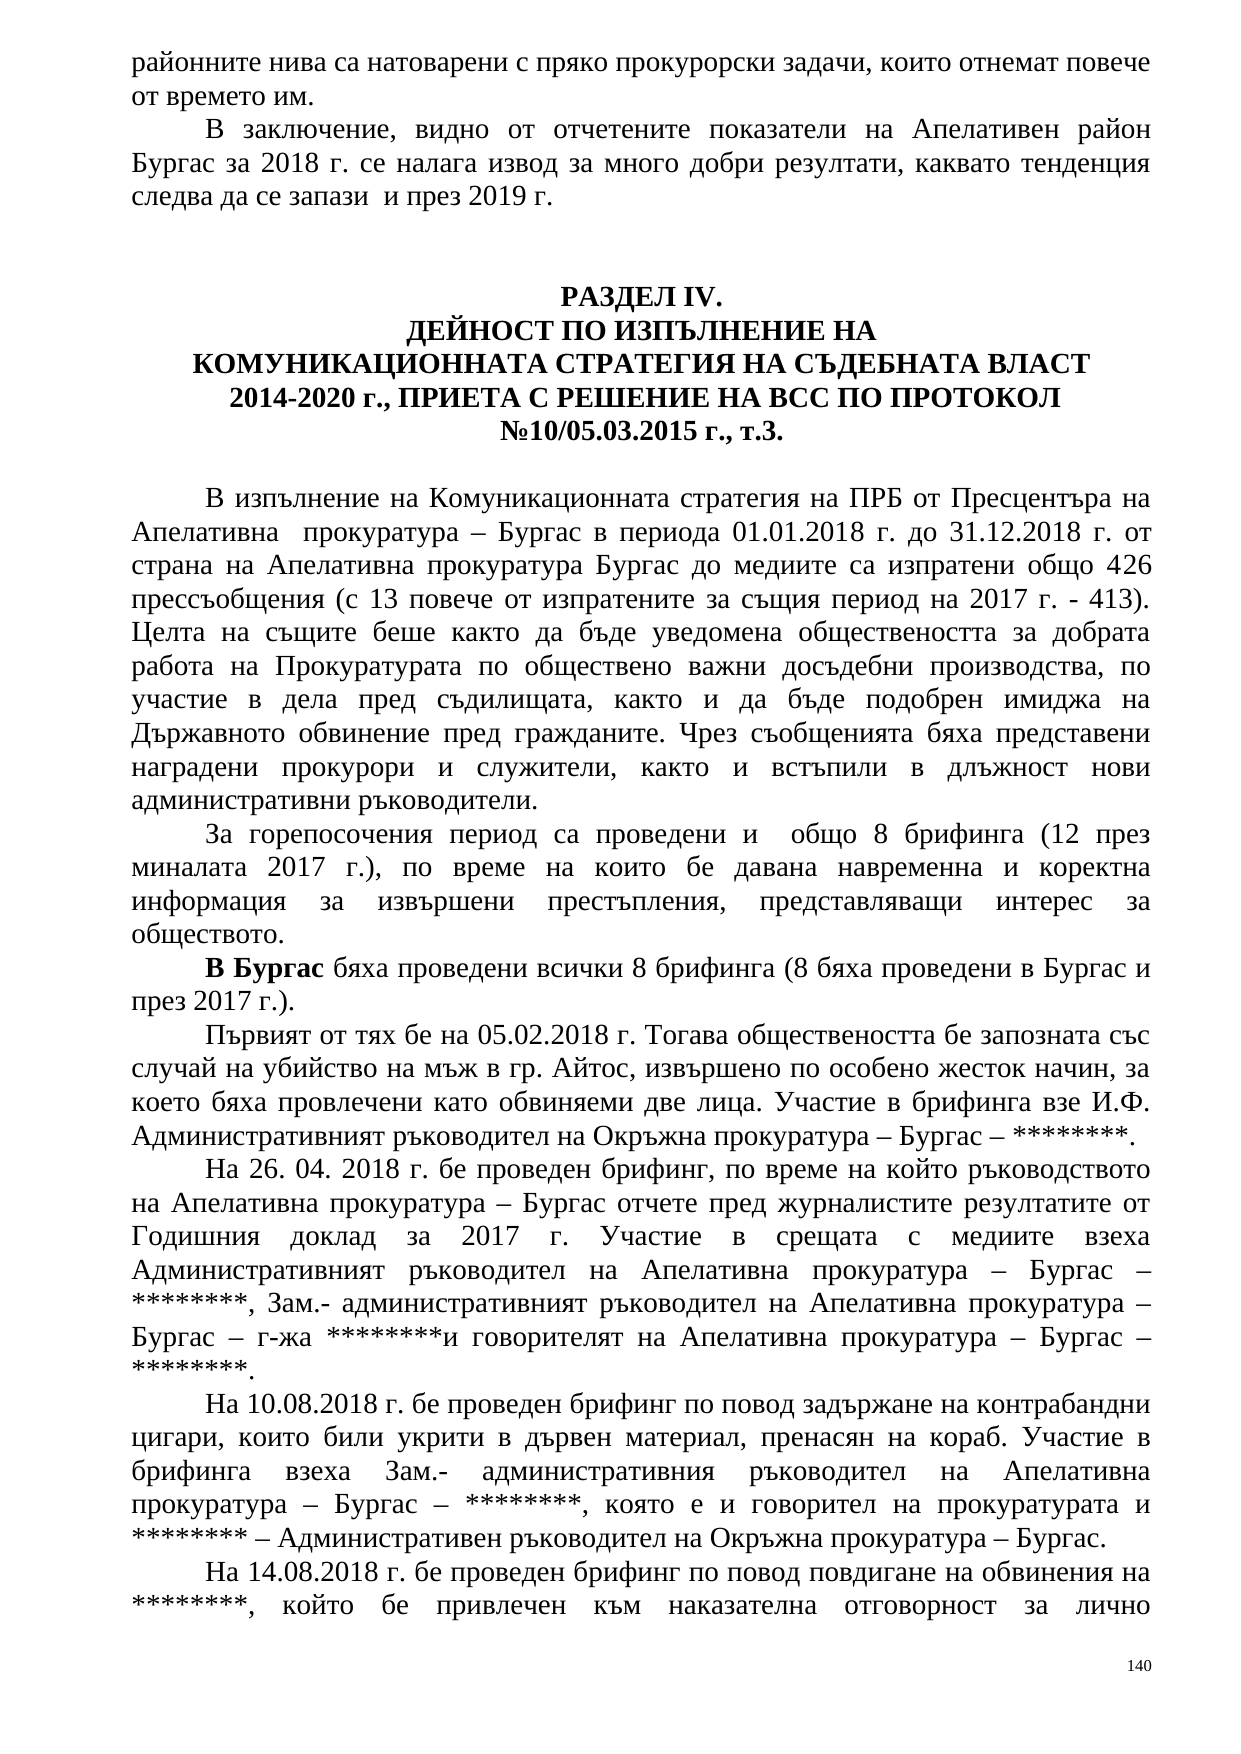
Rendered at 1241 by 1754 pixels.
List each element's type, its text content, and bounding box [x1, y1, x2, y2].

text КОМУНИКАЦИОННАТА СТРАТЕГИЯ НА СЪДЕБНАТА ВЛАСТ [131, 346, 1152, 380]
text В заключение, видно от отчетените показатели на Апелативен район Бургас за 2018 г. се налага извод за много добри резултати, каквато тенденция следва да се запази и през 2019 г. [131, 111, 1152, 212]
text На 10.08.2018 г. бе проведен брифинг по повод задържане на контрабандни цигари, които били укрити в дървен материал, пренасян на кораб. Участие в брифинга взеха Зам.- административния ръководител на Апелативна прокуратура – Бургас – ********, която е и говорител на прокуратурата и ******** – Административен ръководител на Окръжна прокуратура – Бургас. [131, 1386, 1152, 1554]
text РАЗДЕЛ ІV. [131, 279, 1152, 313]
text На 26. 04. 2018 г. бе проведен брифинг, по време на който ръководството на Апелативна прокуратура – Бургас отчете пред журналистите резултатите от Годишния доклад за 2017 г. Участие в срещата с медиите взеха Административният ръководител на Апелативна прокуратура – Бургас – ********, Зам.- административният ръководител на Апелативна прокуратура – Бургас – г-жа ********и говорителят на Апелативна прокуратура – Бургас – ********. [131, 1151, 1152, 1386]
text В Бургас бяха проведени всички 8 брифинга (8 бяха проведени в Бургас и през 2017 г.). [131, 950, 1152, 1017]
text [131, 1554, 1152, 1621]
text ДЕЙНОСТ ПО ИЗПЪЛНЕНИЕ НА [131, 313, 1152, 346]
text За горепосочения период са проведени и общо 8 брифинга (12 през миналата 2017 г.), по време на които бе давана навременна и коректна информация за извършени престъпления, представляващи интерес за обществото. [131, 816, 1152, 950]
text Първият от тях бе на 05.02.2018 г. Тогава обществеността бе запозната със случай на убийство на мъж в гр. Айтос, извършено по особено жесток начин, за което бяха провлечени като обвиняеми две лица. Участие в брифинга взе И.Ф. Административният ръководител на Окръжна прокуратура – Бургас – ********. [131, 1017, 1152, 1151]
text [131, 44, 1152, 111]
text 2014-2020 г., ПРИЕТА С РЕШЕНИЕ НА ВСС ПО ПРОТОКОЛ №10/05.03.2015 г., т.3. [131, 380, 1152, 447]
text В изпълнение на Комуникационната стратегия на ПРБ от Пресцентъра на Апелативна прокуратура – Бургас в периода 01.01.2018 г. до 31.12.2018 г. от страна на Апелативна прокуратура Бургас до медиите са изпратени общо 426 прессъобщения (с 13 повече от изпратените за същия период на 2017 г. - 413). Целта на същите беше както да бъде уведомена обществеността за добрата работа на Прокуратурата по обществено важни досъдебни производства, по участие в дела пред съдилищата, както и да бъде подобрен имиджа на Държавното обвинение пред гражданите. Чрез съобщенията бяха представени наградени прокурори и служители, както и встъпили в длъжност нови административни ръководители. [131, 480, 1152, 816]
